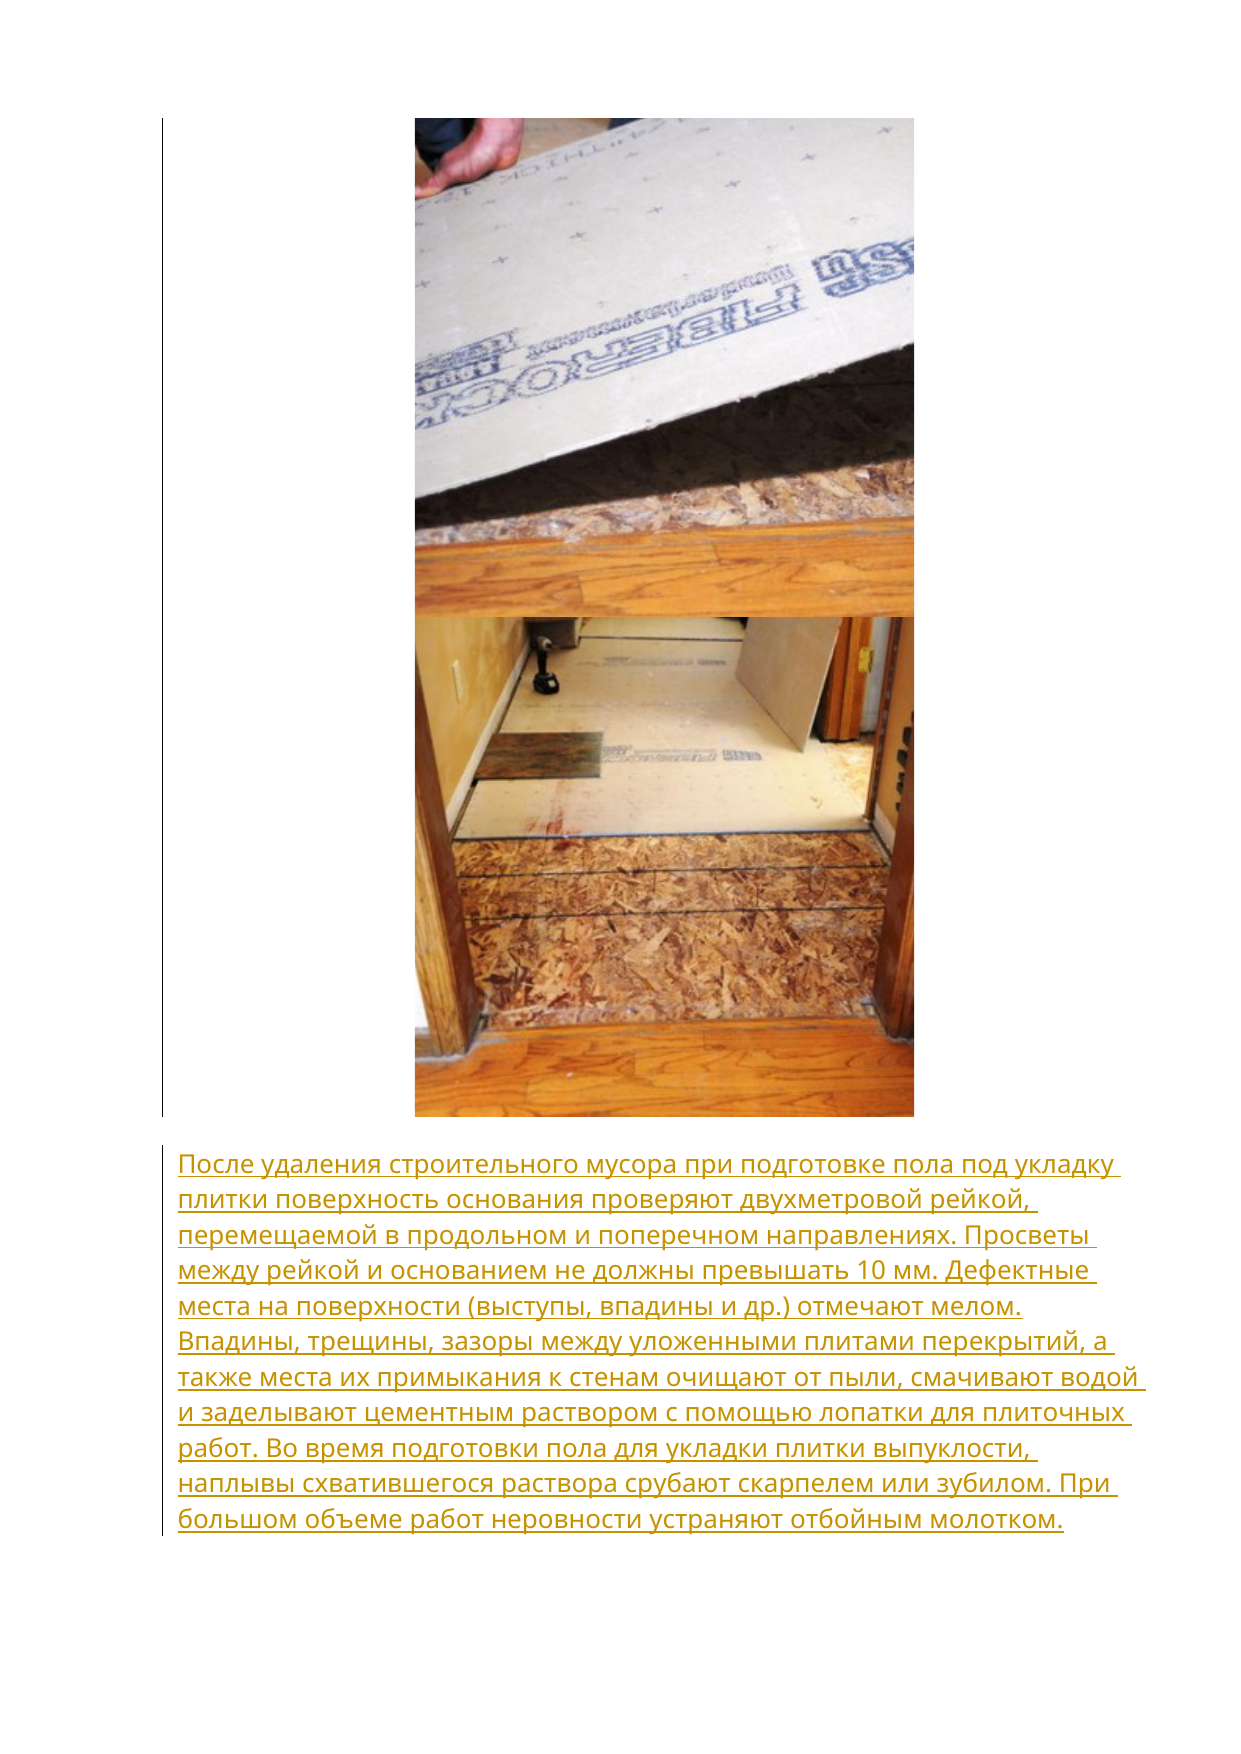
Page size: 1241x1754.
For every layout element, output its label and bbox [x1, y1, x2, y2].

picture [414, 118, 915, 1117]
